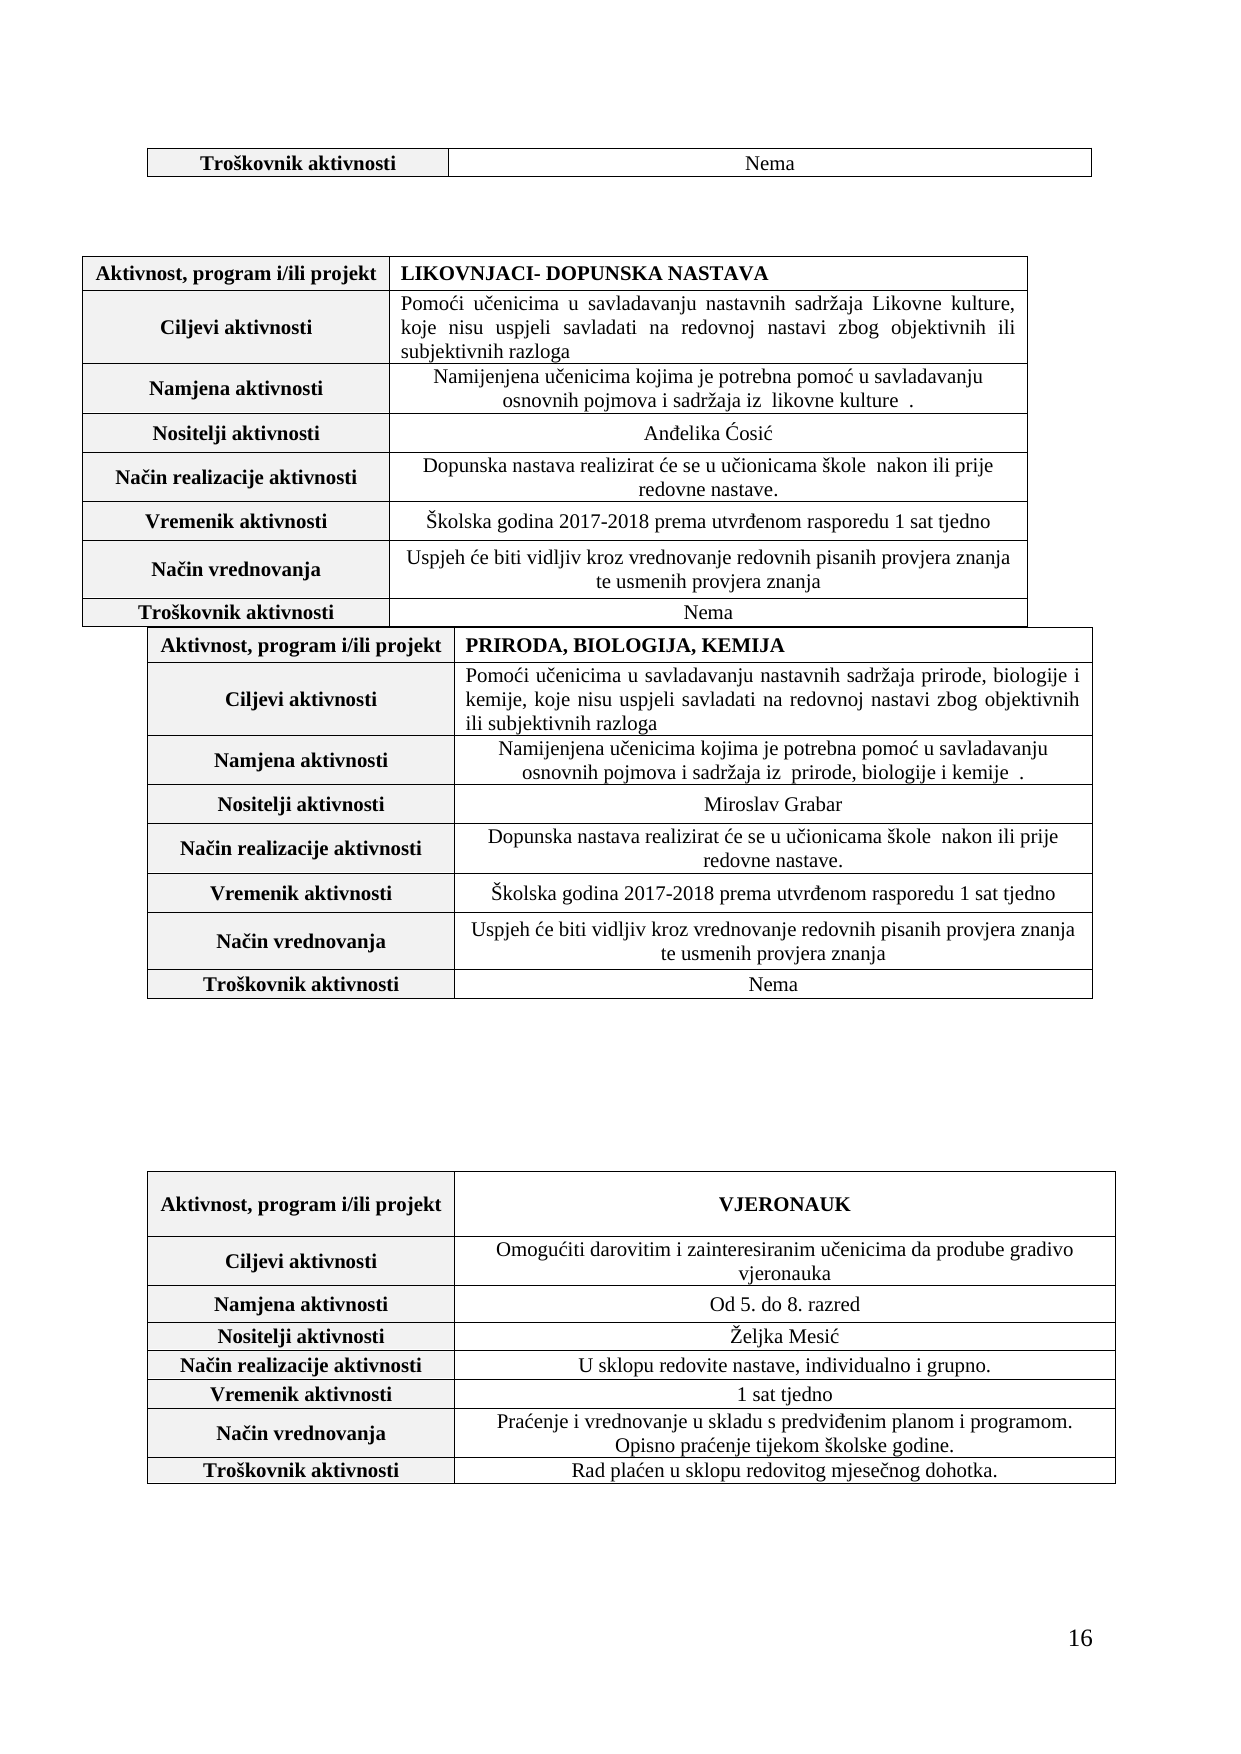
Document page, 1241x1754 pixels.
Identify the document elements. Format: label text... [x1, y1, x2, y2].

table_cell Željka Mesić [455, 1323, 1115, 1349]
table_cell Nositelji aktivnosti [148, 1323, 454, 1349]
table_cell Školska godina 2017-2018 prema utvrđenom rasporedu 1 sat tjedno [390, 502, 1027, 540]
table_cell Namijenjena učenicima kojima je potrebna pomoć u savladavanju osnovnih pojmova i sadržaja iz prirode, biologije i kemije . [455, 736, 1092, 784]
table_cell Ciljevi aktivnosti [148, 663, 454, 735]
table_cell Troškovnik aktivnosti [148, 149, 448, 176]
table_header VJERONAUK [455, 1172, 1115, 1236]
table_header Aktivnost, program i/ili projekt [148, 1172, 454, 1236]
table_cell Miroslav Grabar [455, 785, 1092, 823]
table_cell Nositelji aktivnosti [83, 414, 389, 452]
table_cell Pomoći učenicima u savladavanju nastavnih sadržaja prirode, biologije i kemije, koje nisu uspjeli savladati na redovnoj nastavi zbog objektivnih ili subjektivnih razloga [455, 663, 1092, 735]
table_cell Troškovnik aktivnosti [148, 970, 454, 998]
table_cell Namjena aktivnosti [148, 736, 454, 784]
table_cell Vremenik aktivnosti [148, 1380, 454, 1408]
table_header LIKOVNJACI- DOPUNSKA NASTAVA [390, 257, 1027, 290]
table_cell Namjena aktivnosti [83, 364, 389, 412]
table_cell Vremenik aktivnosti [148, 874, 454, 912]
table_cell Način vrednovanja [148, 913, 454, 969]
table_cell Nositelji aktivnosti [148, 785, 454, 823]
table_cell Od 5. do 8. razred [455, 1286, 1115, 1322]
table_cell Omogućiti darovitim i zainteresiranim učenicima da prodube gradivo vjeronauka [455, 1237, 1115, 1285]
table_cell Uspjeh će biti vidljiv kroz vrednovanje redovnih pisanih provjera znanja te usmenih provjera znanja [455, 913, 1092, 969]
table_cell Dopunska nastava realizirat će se u učionicama škole nakon ili prije redovne nastave. [390, 453, 1027, 501]
table_cell Pomoći učenicima u savladavanju nastavnih sadržaja Likovne kulture, koje nisu uspjeli savladati na redovnoj nastavi zbog objektivnih ili subjektivnih razloga [390, 291, 1027, 363]
table_header Aktivnost, program i/ili projekt [148, 628, 454, 662]
table_cell Anđelika Ćosić [390, 414, 1027, 452]
table_cell Namijenjena učenicima kojima je potrebna pomoć u savladavanju osnovnih pojmova i sadržaja iz likovne kulture . [390, 364, 1027, 412]
table_cell Način realizacije aktivnosti [148, 1351, 454, 1378]
table_header Aktivnost, program i/ili projekt [83, 257, 389, 290]
table_cell Ciljevi aktivnosti [148, 1237, 454, 1285]
table_cell Troškovnik aktivnosti [83, 599, 389, 626]
table_cell 1 sat tjedno [455, 1380, 1115, 1408]
table_cell Način realizacije aktivnosti [83, 453, 389, 501]
table_cell U sklopu redovite nastave, individualno i grupno. [455, 1351, 1115, 1378]
table_cell Način vrednovanja [83, 541, 389, 597]
table_cell Vremenik aktivnosti [83, 502, 389, 540]
table_cell Namjena aktivnosti [148, 1286, 454, 1322]
table_cell Način vrednovanja [148, 1409, 454, 1457]
table_cell Rad plaćen u sklopu redovitog mjesečnog dohotka. [455, 1458, 1115, 1482]
table_cell Dopunska nastava realizirat će se u učionicama škole nakon ili prije redovne nastave. [455, 824, 1092, 872]
table_cell Nema [455, 970, 1092, 998]
table_cell Način realizacije aktivnosti [148, 824, 454, 872]
table_cell Nema [390, 599, 1027, 626]
table_cell Uspjeh će biti vidljiv kroz vrednovanje redovnih pisanih provjera znanja te usmenih provjera znanja [390, 541, 1027, 597]
table_cell Praćenje i vrednovanje u skladu s predviđenim planom i programom. Opisno praćenje tijekom školske godine. [455, 1409, 1115, 1457]
table_cell Troškovnik aktivnosti [148, 1458, 454, 1482]
table_cell Školska godina 2017-2018 prema utvrđenom rasporedu 1 sat tjedno [455, 874, 1092, 912]
table_cell Nema [449, 149, 1091, 176]
table_cell Ciljevi aktivnosti [83, 291, 389, 363]
table_header PRIRODA, BIOLOGIJA, KEMIJA [455, 628, 1092, 662]
